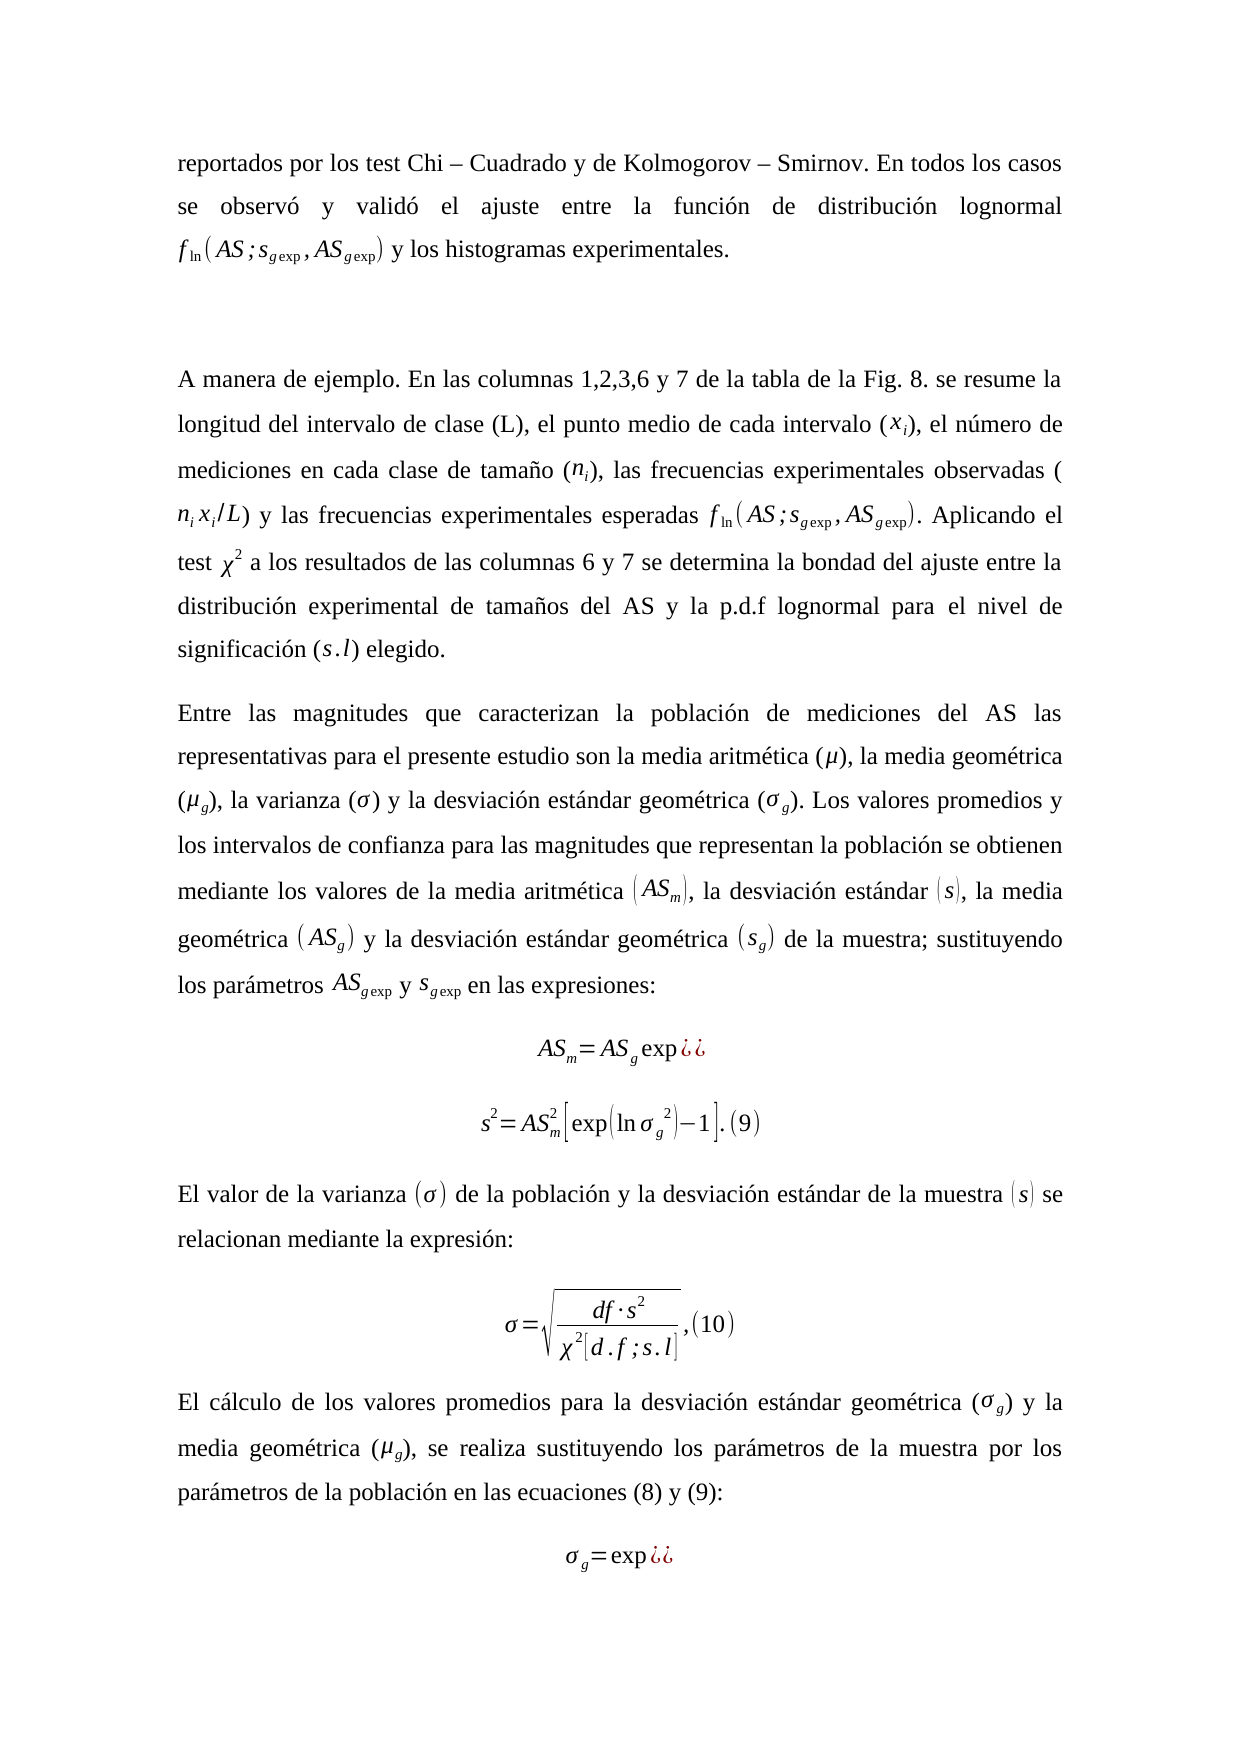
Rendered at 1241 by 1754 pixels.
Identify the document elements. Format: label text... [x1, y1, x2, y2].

text El valor de la varianza de la población y la desviación estándar de la muestra se relacionan mediante la expresión: [177, 1179, 1063, 1252]
text El cálculo de los valores promedios para la desviación estándar geométrica () y la media geométrica (), se realiza sustituyendo los parámetros de la muestra por los parámetros de la población en las ecuaciones (8) y (9): [177, 1386, 1063, 1506]
text Entre las magnitudes que caracterizan la población de mediciones del AS las representativas para el presente estudio son la media aritmética (), la media geométrica (), la varianza () y la desviación estándar geométrica (). Los valores promedios y los intervalos de confianza para las magnitudes que representan la población se obtienen mediante los valores de la media aritmética , la desviación estándar , la media geométrica y la desviación estándar geométrica de la muestra; sustituyendo los parámetros y en las expresiones: [177, 698, 1063, 1000]
text A manera de ejemplo. En las columnas 1,2,3,6 y 7 de la tabla de la Fig. 8. se resume la longitud del intervalo de clase (L), el punto medio de cada intervalo (), el número de mediciones en cada clase de tamaño (), las frecuencias experimentales observadas () y las frecuencias experimentales esperadas . Aplicando el test a los resultados de las columnas 6 y 7 se determina la bondad del ajuste entre la distribución experimental de tamaños del AS y la p.d.f lognormal para el nivel de significación () elegido. [177, 364, 1063, 663]
